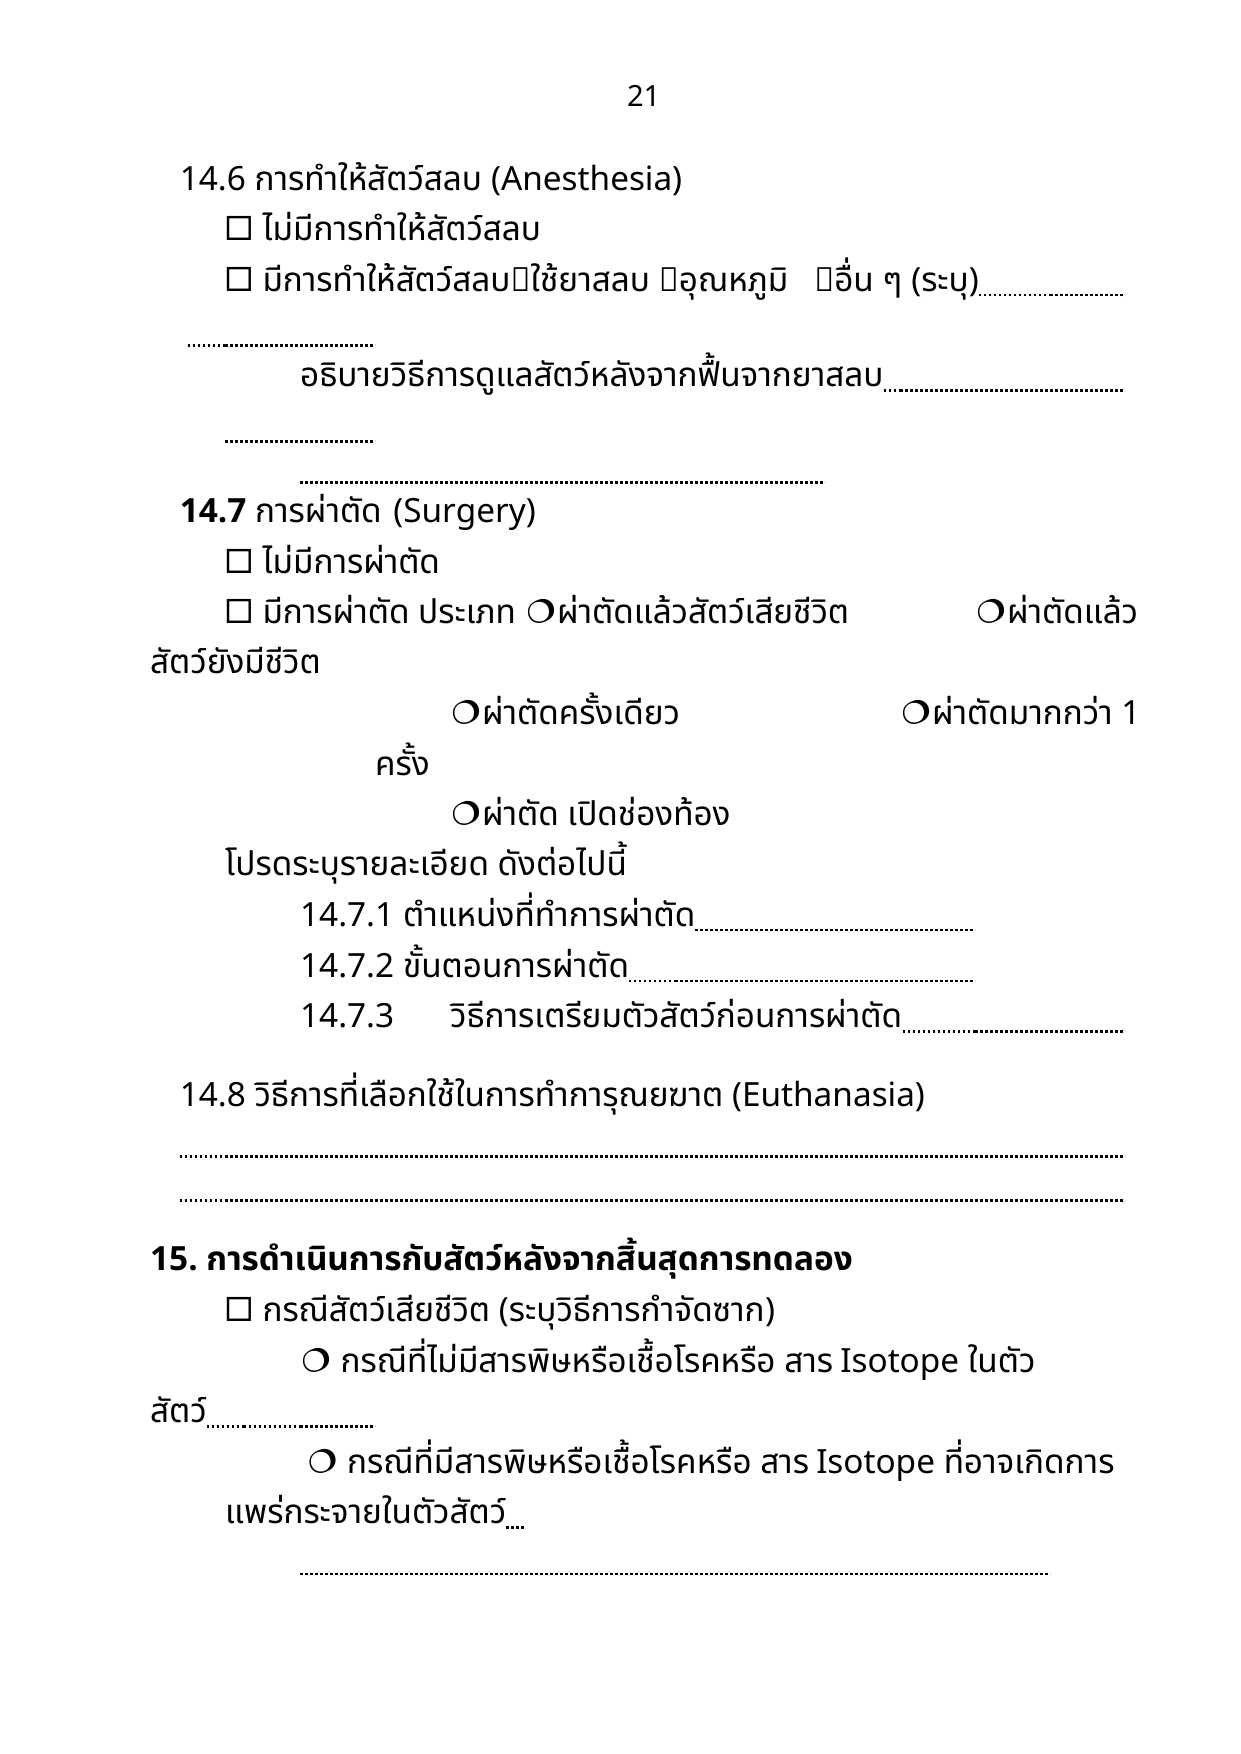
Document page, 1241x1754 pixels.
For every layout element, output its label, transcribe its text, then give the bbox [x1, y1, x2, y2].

text โปรดระบุรายละเอียด ดังต่อไปนี้ [150, 840, 1145, 891]
text 14.8 วิธีการที่เลือกใช้ในการทำการุณยฆาต (Euthanasia) [150, 1071, 1137, 1122]
text 14.7.2 ขั้นตอนการผ่าตัด [225, 941, 1145, 992]
list วิธีการเตรียมตัวสัตว์ก่อนการผ่าตัด [300, 992, 1145, 1043]
text ไม่มีการทำให้สัตว์สลบ [187, 205, 1137, 255]
text 14.7.1 ตำแหน่งที่ทำการผ่าตัด [225, 891, 1145, 941]
text มีการผ่าตัด ประเภท ผ่าตัดแล้วสัตว์เสียชีวิต ผ่าตัดแล้วสัตว์ยังมีชีวิต [150, 588, 1145, 689]
text 15. การดำเนินการกับสัตว์หลังจากสิ้นสุดการทดลอง [150, 1235, 1137, 1286]
text 14.7 การผ่าตัด (Surgery) [150, 487, 1137, 538]
text มีการทำให้สัตว์สลบใช้ยาสลบ อุณหภูมิ อื่น ๆ (ระบุ) [187, 255, 1137, 351]
text ไม่มีการผ่าตัด [150, 538, 1145, 588]
text ผ่าตัด เปิดช่องท้อง [375, 790, 1145, 840]
text กรณีสัตว์เสียชีวิต (ระบุวิธีการกำจัดซาก) [150, 1286, 1137, 1336]
text 14.6 การทำให้สัตว์สลบ (Anesthesia) [150, 154, 1137, 205]
text ผ่าตัดครั้งเดียว ผ่าตัดมากกว่า 1 ครั้ง [375, 689, 1145, 790]
text กรณีที่ไม่มีสารพิษหรือเชื้อโรคหรือ สารIsotope ในตัวสัตว์ [150, 1336, 1078, 1438]
text กรณีที่มีสารพิษหรือเชื้อโรคหรือ สารIsotope ที่อาจเกิดการแพร่กระจายในตัวสัตว์ [225, 1438, 1139, 1539]
text อธิบายวิธีการดูแลสัตว์หลังจากฟื้นจากยาสลบ [225, 351, 1137, 447]
